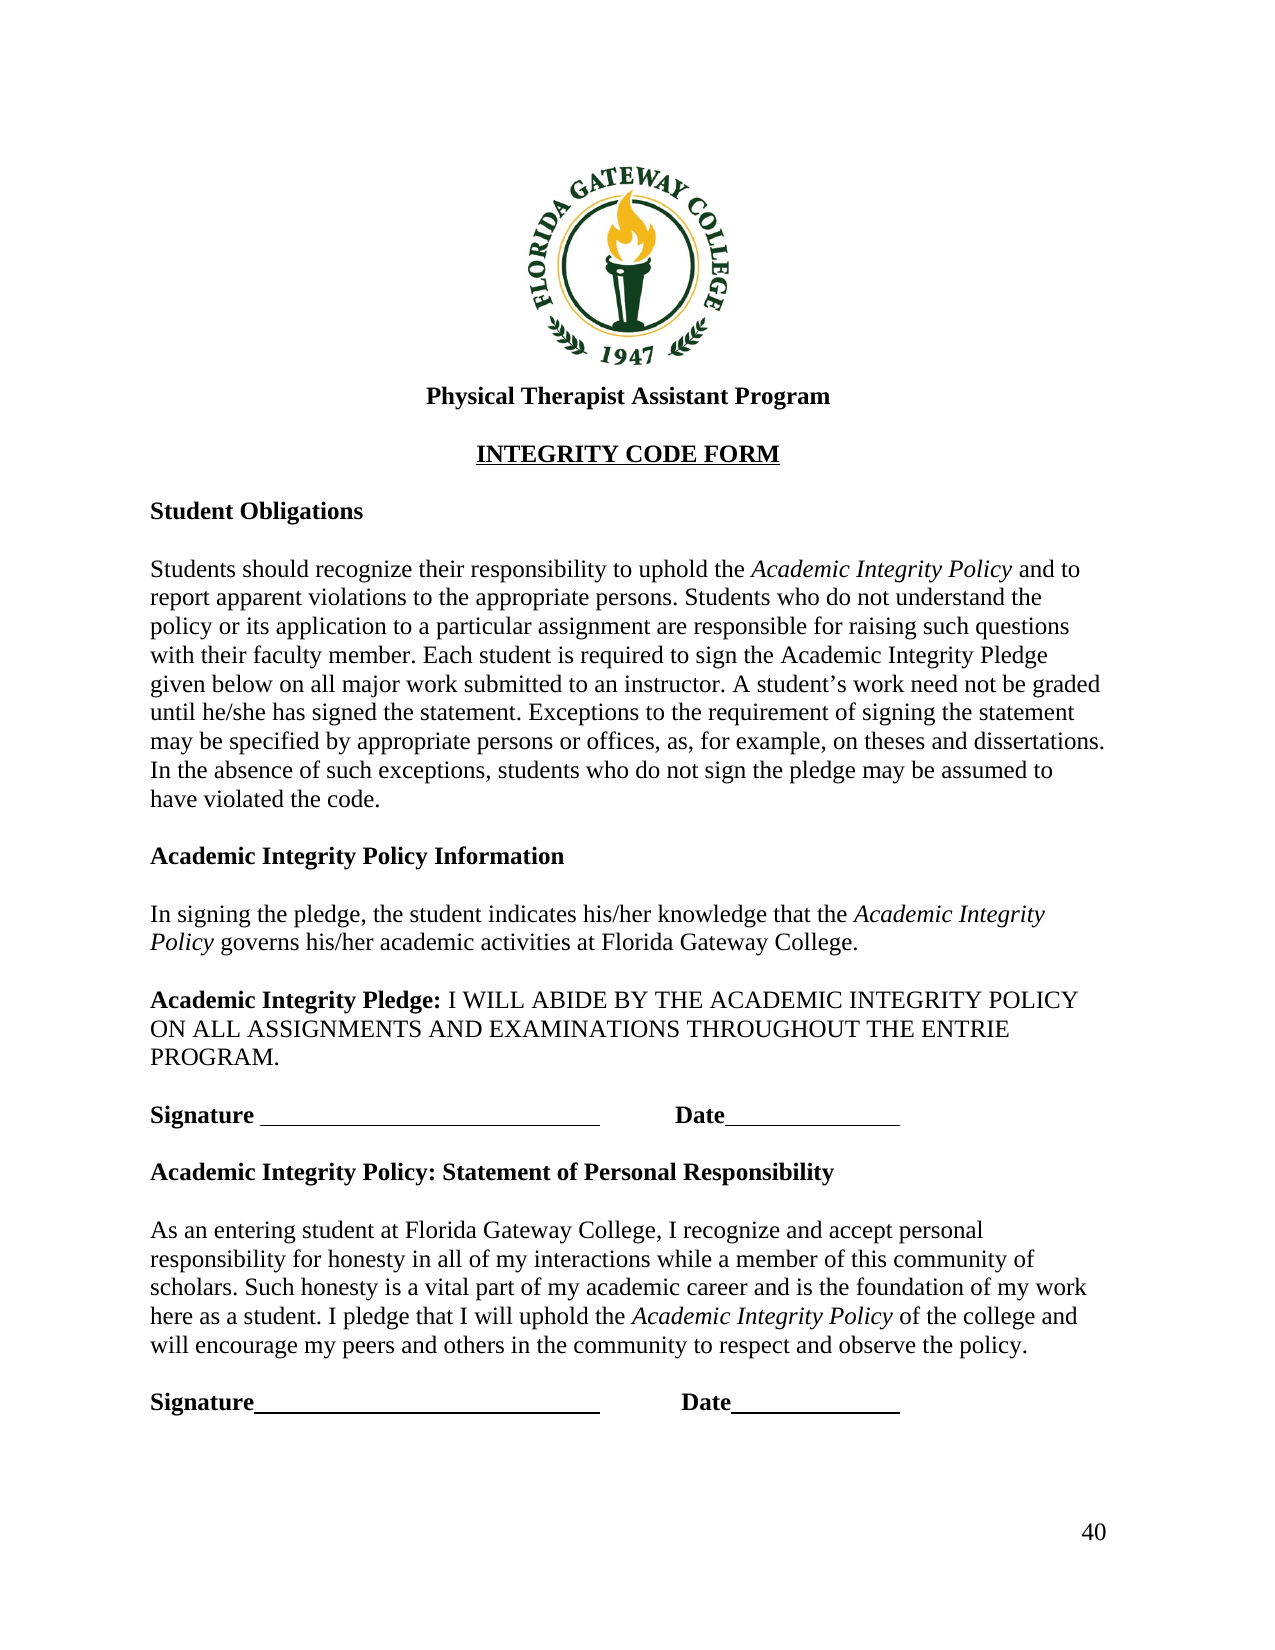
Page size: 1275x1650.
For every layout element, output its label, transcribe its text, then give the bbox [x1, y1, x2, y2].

text INTEGRITY CODE FORM [150, 439, 1106, 467]
picture [512, 150, 744, 382]
text In signing the pledge, the student indicates his/her knowledge that the Academic Integrity Policy governs his/her academic activities at Florida Gateway College. [150, 899, 1106, 956]
text Academic Integrity Pledge: I WILL ABIDE BY THE ACADEMIC INTEGRITY POLICY ON ALL ASSIGNMENTS AND EXAMINATIONS THROUGHOUT THE ENTRIE PROGRAM. [150, 985, 1106, 1071]
text Signature Date [150, 1100, 1106, 1129]
text Physical Therapist Assistant Program [150, 381, 1106, 410]
text Academic Integrity Policy Information [150, 841, 1106, 870]
text As an entering student at Florida Gateway College, I recognize and accept personal responsibility for honesty in all of my interactions while a member of this community of scholars. Such honesty is a vital part of my academic career and is the foundation of my work here as a student. I pledge that I will uphold the Academic Integrity Policy of the college and will encourage my peers and others in the community to respect and observe the policy. [150, 1215, 1106, 1359]
text Signature Date [150, 1387, 1106, 1416]
text Students should recognize their responsibility to uphold the Academic Integrity Policy and to report apparent violations to the appropriate persons. Students who do not understand the policy or its application to a particular assignment are responsible for raising such questions with their faculty member. Each student is required to sign the Academic Integrity Pledge given below on all major work submitted to an instructor. A student’s work need not be graded until he/she has signed the statement. Exceptions to the requirement of signing the statement may be specified by appropriate persons or offices, as, for example, on theses and dissertations. In the absence of such exceptions, students who do not sign the pledge may be assumed to have violated the code. [150, 554, 1106, 812]
text Student Obligations [150, 496, 1106, 525]
text Academic Integrity Policy: Statement of Personal Responsibility [150, 1157, 1106, 1186]
